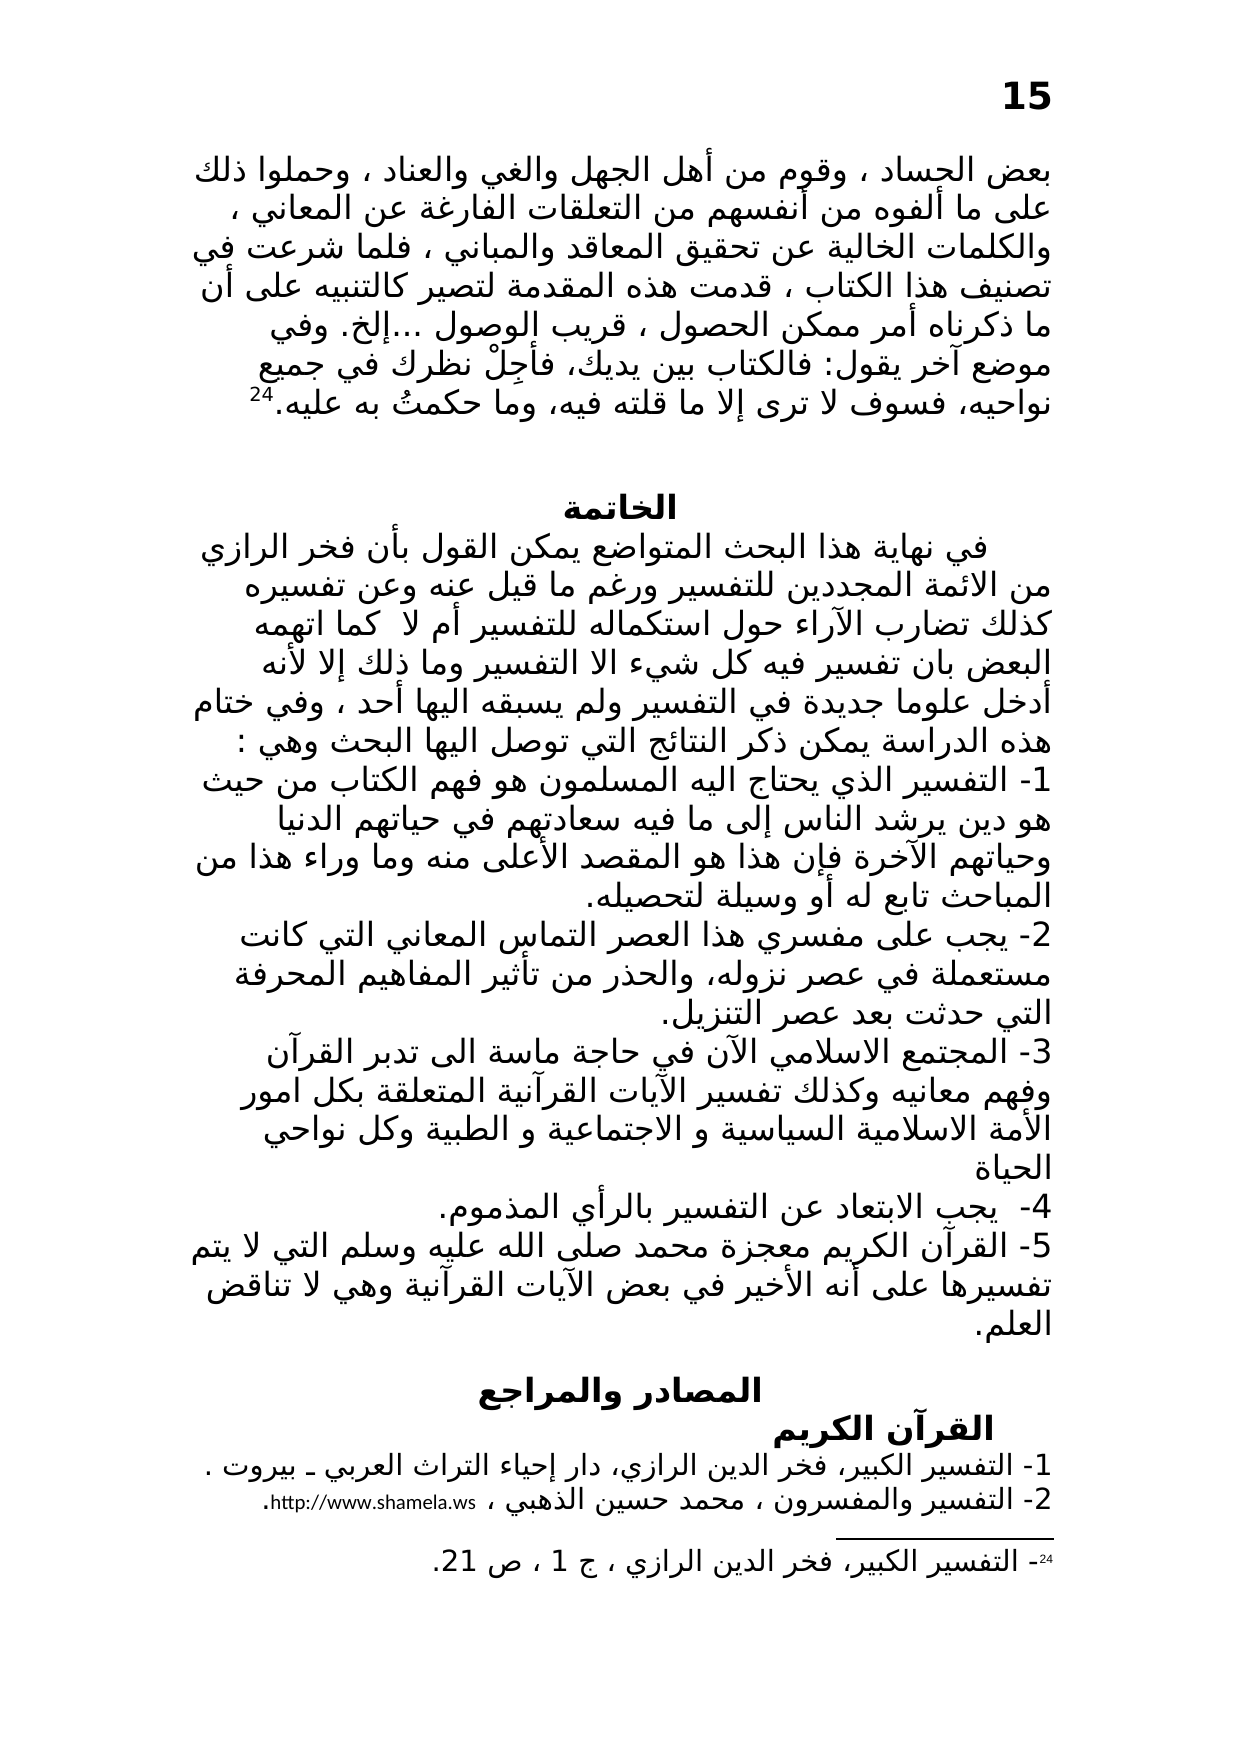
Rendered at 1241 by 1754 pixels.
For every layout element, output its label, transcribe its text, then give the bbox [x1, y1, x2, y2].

text في نهاية هذا البحث المتواضع يمكن القول بأن فخر الرازي من الائمة المجددين للتفسير ورغم ما قيل عنه وعن تفسيره كذلك تضارب الآراء حول استكماله للتفسير أم لا كما اتهمه البعض بان تفسير فيه كل شيء الا التفسير وما ذلك إلا لأنه أدخل علوما جديدة في التفسير ولم يسبقه اليها أحد ، وفي ختام هذه الدراسة يمكن ذكر النتائج التي توصل اليها البحث وهي : [187, 527, 1053, 760]
text 5- القرآن الكريم معجزة محمد صلى الله عليه وسلم التي لا يتم تفسيرها على أنه الأخير في بعض الآيات القرآنية وهي لا تناقض العلم. [187, 1226, 1053, 1343]
text 3- المجتمع الاسلامي الآن في حاجة ماسة الى تدبر القرآن وفهم معانيه وكذلك تفسير الآيات القرآنية المتعلقة بكل امور الأمة الاسلامية السياسية و الاجتماعية و الطبية وكل نواحي الحياة [187, 1032, 1053, 1188]
text 1- التفسير الذي يحتاج اليه المسلمون هو فهم الكتاب من حيث هو دين يرشد الناس إلى ما فيه سعادتهم في حياتهم الدنيا وحياتهم الآخرة فإن هذا هو المقصد الأعلى منه وما وراء هذا من المباحث تابع له أو وسيلة لتحصيله. [187, 760, 1053, 916]
text المصادر والمراجع [187, 1371, 1053, 1410]
text 1- التفسير الكبير، فخر الدين الرازي، دار إحياء التراث العربي ـ بيروت . [187, 1449, 1053, 1483]
text الخاتمة [187, 488, 1053, 527]
text 2- التفسير والمفسرون ، محمد حسين الذهبي ، http://www.shamela.ws. [187, 1483, 1053, 1517]
text 2- يجب على مفسري هذا العصر التماس المعاني التي كانت مستعملة في عصر نزوله، والحذر من تأثير المفاهيم المحرفة التي حدثت بعد عصر التنزيل. [187, 916, 1053, 1032]
text 4- يجب الابتعاد عن التفسير بالرأي المذموم. [187, 1188, 1053, 1226]
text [187, 150, 1053, 422]
text القرآن الكريم [187, 1410, 1053, 1449]
